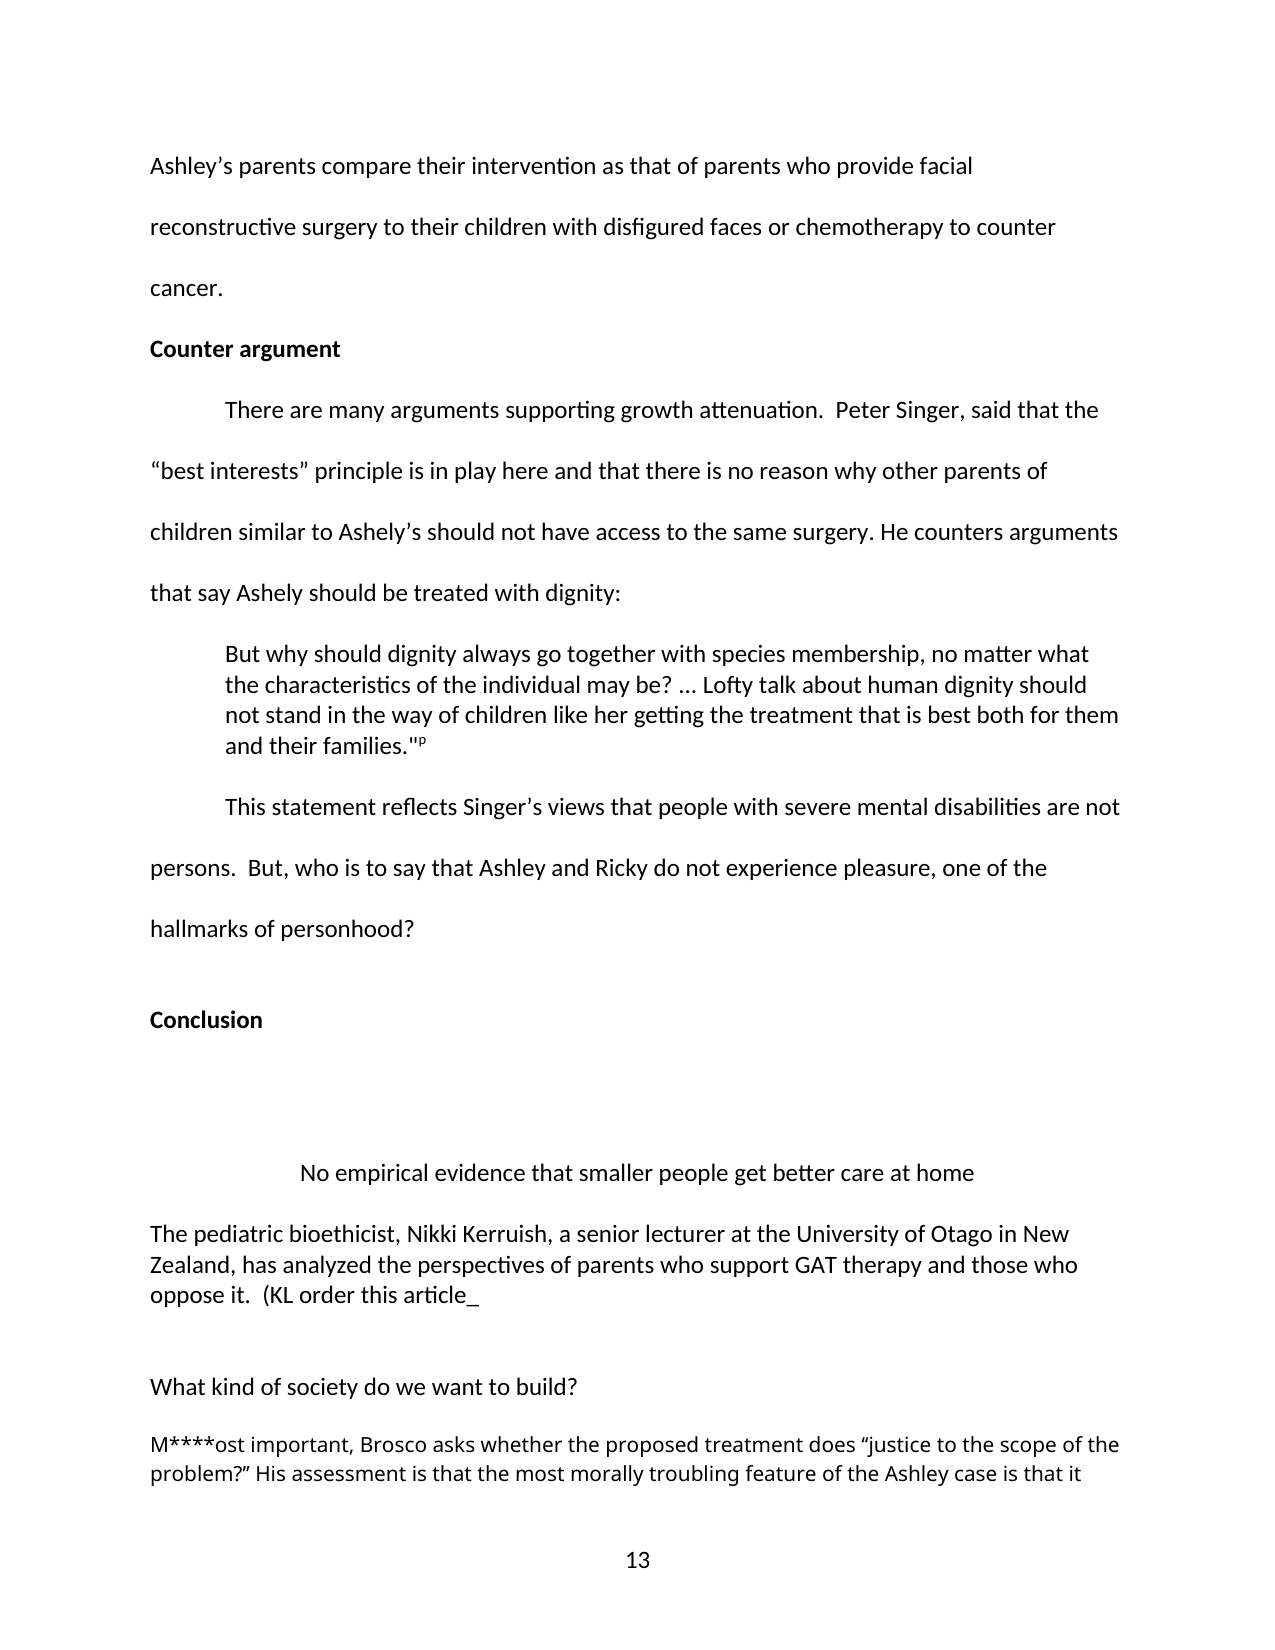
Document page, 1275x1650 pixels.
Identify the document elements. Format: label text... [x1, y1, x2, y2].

text Counter argument [150, 333, 1125, 364]
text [150, 1431, 1125, 1487]
text Conclusion [150, 1004, 1125, 1035]
text This statement reflects Singer’s views that people with severe mental disabilities are not persons. But, who is to say that Ashley and Ricky do not experience pleasure, one of the hallmarks of personhood? [150, 791, 1125, 943]
text There are many arguments supporting growth attenuation. Peter Singer, said that the “best interests” principle is in play here and that there is no reason why other parents of children similar to Ashely’s should not have access to the same surgery. He counters arguments that say Ashely should be treated with dignity: [150, 394, 1125, 608]
text The pediatric bioethicist, Nikki Kerruish, a senior lecturer at the University of Otago in New Zealand, has analyzed the perspectives of parents who support GAT therapy and those who oppose it. (KL order this article_ [150, 1218, 1125, 1310]
text What kind of society do we want to build? [150, 1371, 1125, 1401]
text But why should dignity always go together with species membership, no matter what the characteristics of the individual may be? ... Lofty talk about human dignity should not stand in the way of children like her getting the treatment that is best both for them and their families."p [225, 638, 1125, 760]
text No empirical evidence that smaller people get better care at home [150, 1157, 1125, 1188]
text Ashley’s parents compare their intervention as that of parents who provide facial reconstructive surgery to their children with disfigured faces or chemotherapy to counter cancer. [150, 150, 1125, 303]
